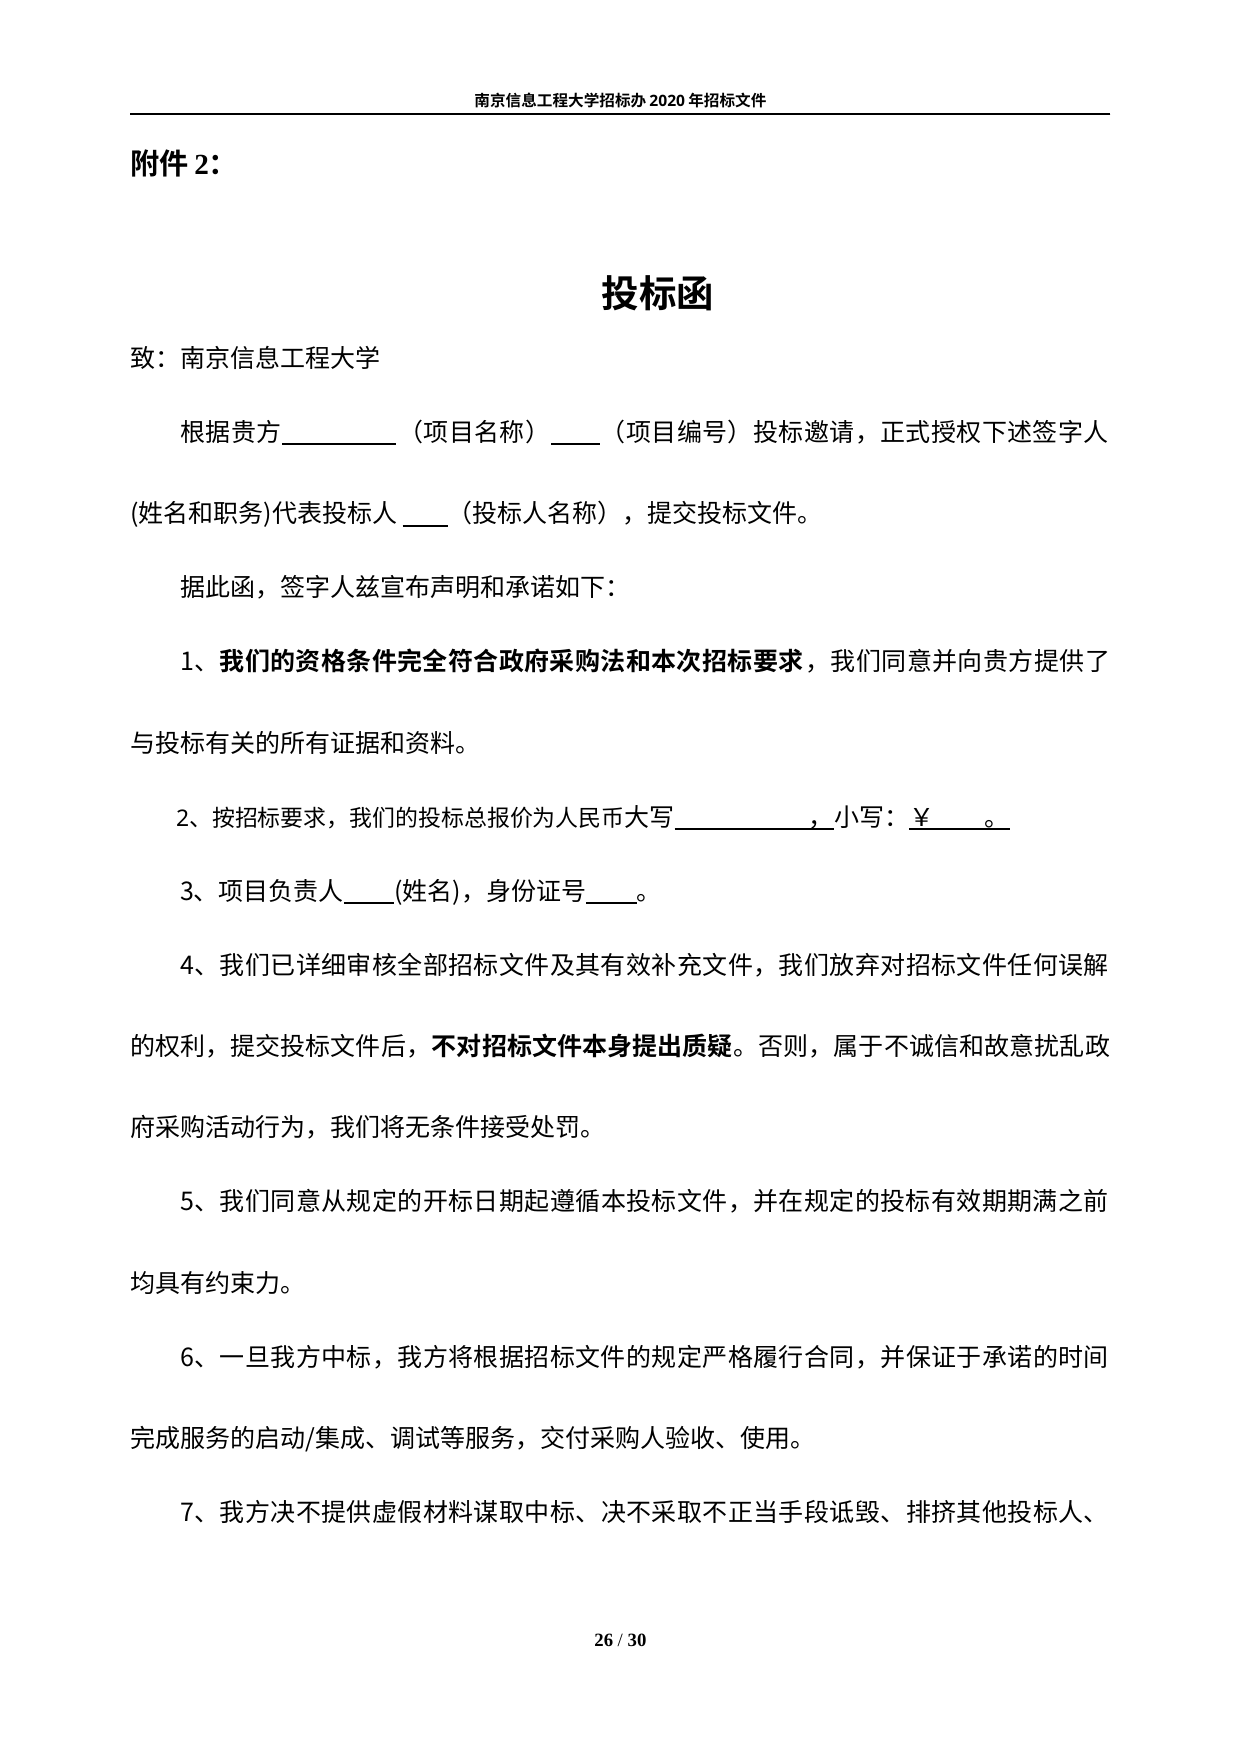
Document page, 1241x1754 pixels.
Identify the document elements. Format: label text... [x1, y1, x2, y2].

text 5、我们同意从规定的开标日期起遵循本投标文件，并在规定的投标有效期期满之前均具有约束力。 [130, 1167, 1110, 1314]
text 根据贵方 （项目名称） （项目编号）投标邀请，正式授权下述签字人 (姓名和职务)代表投标人 （投标人名称），提交投标文件。 [130, 398, 1110, 544]
text 1、我们的资格条件完全符合政府采购法和本次招标要求，我们同意并向贵方提供了与投标有关的所有证据和资料。 [130, 627, 1110, 774]
text 附件2： [130, 129, 1110, 194]
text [130, 1478, 1110, 1543]
text 4、我们已详细审核全部招标文件及其有效补充文件，我们放弃对招标文件任何误解的权利，提交投标文件后，不对招标文件本身提出质疑。否则，属于不诚信和故意扰乱政府采购活动行为，我们将无条件接受处罚。 [130, 931, 1110, 1158]
text 3、项目负责人 (姓名)，身份证号 。 [130, 857, 1110, 922]
text 致：南京信息工程大学 [130, 324, 1110, 389]
text 据此函，签字人兹宣布声明和承诺如下： [130, 553, 1110, 618]
text 2、按招标要求，我们的投标总报价为人民币大写 ，小写：￥ 。 [130, 783, 1110, 848]
text 投标函 [130, 259, 1110, 324]
text 6、一旦我方中标，我方将根据招标文件的规定严格履行合同，并保证于承诺的时间完成服务的启动/集成、调试等服务，交付采购人验收、使用。 [130, 1323, 1110, 1469]
